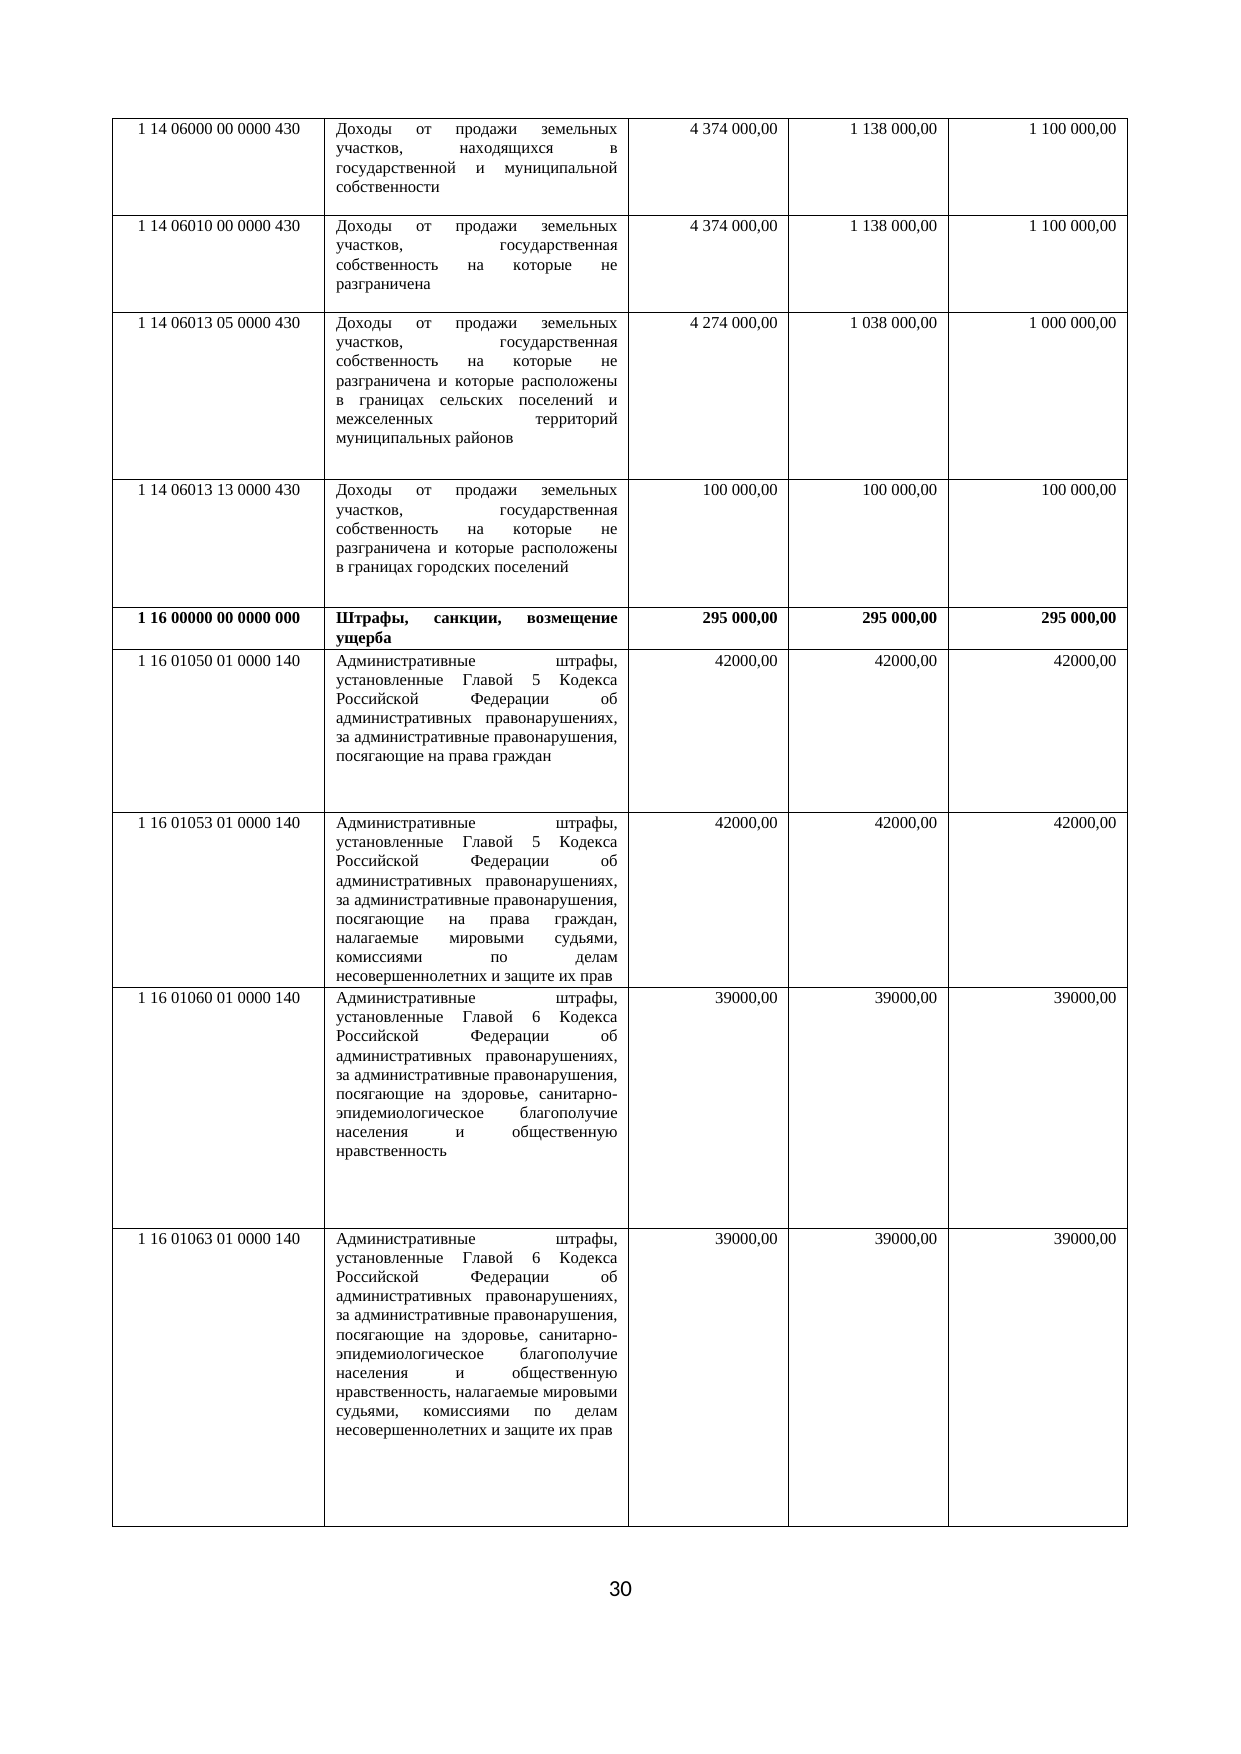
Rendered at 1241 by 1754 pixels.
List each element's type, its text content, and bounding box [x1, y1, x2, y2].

table_cell 4 274 000,00 [629, 313, 788, 479]
table_cell Административные штрафы, установленные Главой 6 Кодекса Российской Федерации об административных правонарушениях, за административные правонарушения, посягающие на здоровье, санитарно-эпидемиологическое благополучие населения и общественную нравственность [325, 988, 628, 1227]
table_cell Административные штрафы, установленные Главой 6 Кодекса Российской Федерации об административных правонарушениях, за административные правонарушения, посягающие на здоровье, санитарно-эпидемиологическое благополучие населения и общественную нравственность, налагаемые мировыми судьями, комиссиями по делам несовершеннолетних и защите их прав [325, 1229, 628, 1526]
table_cell 39000,00 [789, 988, 948, 1227]
table_cell Доходы от продажи земельных участков, государственная собственность на которые не разграничена и которые расположены в границах сельских поселений и межселенных территорий муниципальных районов [325, 313, 628, 479]
table_cell 100 000,00 [629, 480, 788, 607]
table_cell 42000,00 [629, 813, 788, 987]
table_cell 42000,00 [629, 650, 788, 812]
table_cell 1 16 01063 01 0000 140 [113, 1229, 324, 1526]
table_cell 42000,00 [949, 650, 1127, 812]
table_cell 100 000,00 [949, 480, 1127, 607]
table_cell 1 14 06013 05 0000 430 [113, 313, 324, 479]
table_cell 1 100 000,00 [949, 119, 1127, 215]
table_cell 1 000 000,00 [949, 313, 1127, 479]
table_cell 1 100 000,00 [949, 216, 1127, 312]
table_cell 295 000,00 [949, 608, 1127, 649]
table_cell 1 038 000,00 [789, 313, 948, 479]
table_cell 295 000,00 [629, 608, 788, 649]
table_cell 1 14 06000 00 0000 430 [113, 119, 324, 215]
table_cell 42000,00 [949, 813, 1127, 987]
table_cell 1 16 01053 01 0000 140 [113, 813, 324, 987]
table_cell Административные штрафы, установленные Главой 5 Кодекса Российской Федерации об административных правонарушениях, за административные правонарушения, посягающие на права граждан, налагаемые мировыми судьями, комиссиями по делам несовершеннолетних и защите их прав [325, 813, 628, 987]
table_cell 42000,00 [789, 650, 948, 812]
table_cell 39000,00 [949, 1229, 1127, 1526]
table_cell Доходы от продажи земельных участков, находящихся в государственной и муниципальной собственности [325, 119, 628, 215]
table_cell 1 14 06013 13 0000 430 [113, 480, 324, 607]
table_cell 4 374 000,00 [629, 119, 788, 215]
table_cell 295 000,00 [789, 608, 948, 649]
table_cell 100 000,00 [789, 480, 948, 607]
table_cell 39000,00 [629, 1229, 788, 1526]
table_cell 4 374 000,00 [629, 216, 788, 312]
table_cell Штрафы, санкции, возмещение ущерба [325, 608, 628, 649]
table_cell 1 16 01050 01 0000 140 [113, 650, 324, 812]
table_cell 1 14 06010 00 0000 430 [113, 216, 324, 312]
table_cell 1 138 000,00 [789, 119, 948, 215]
table_cell Доходы от продажи земельных участков, государственная собственность на которые не разграничена [325, 216, 628, 312]
table_cell Административные штрафы, установленные Главой 5 Кодекса Российской Федерации об административных правонарушениях, за административные правонарушения, посягающие на права граждан [325, 650, 628, 812]
table_cell 1 138 000,00 [789, 216, 948, 312]
table_cell 1 16 00000 00 0000 000 [113, 608, 324, 649]
table_cell 1 16 01060 01 0000 140 [113, 988, 324, 1227]
table_cell 39000,00 [949, 988, 1127, 1227]
table_cell 39000,00 [789, 1229, 948, 1526]
table_cell 39000,00 [629, 988, 788, 1227]
table_cell Доходы от продажи земельных участков, государственная собственность на которые не разграничена и которые расположены в границах городских поселений [325, 480, 628, 607]
table_cell 42000,00 [789, 813, 948, 987]
